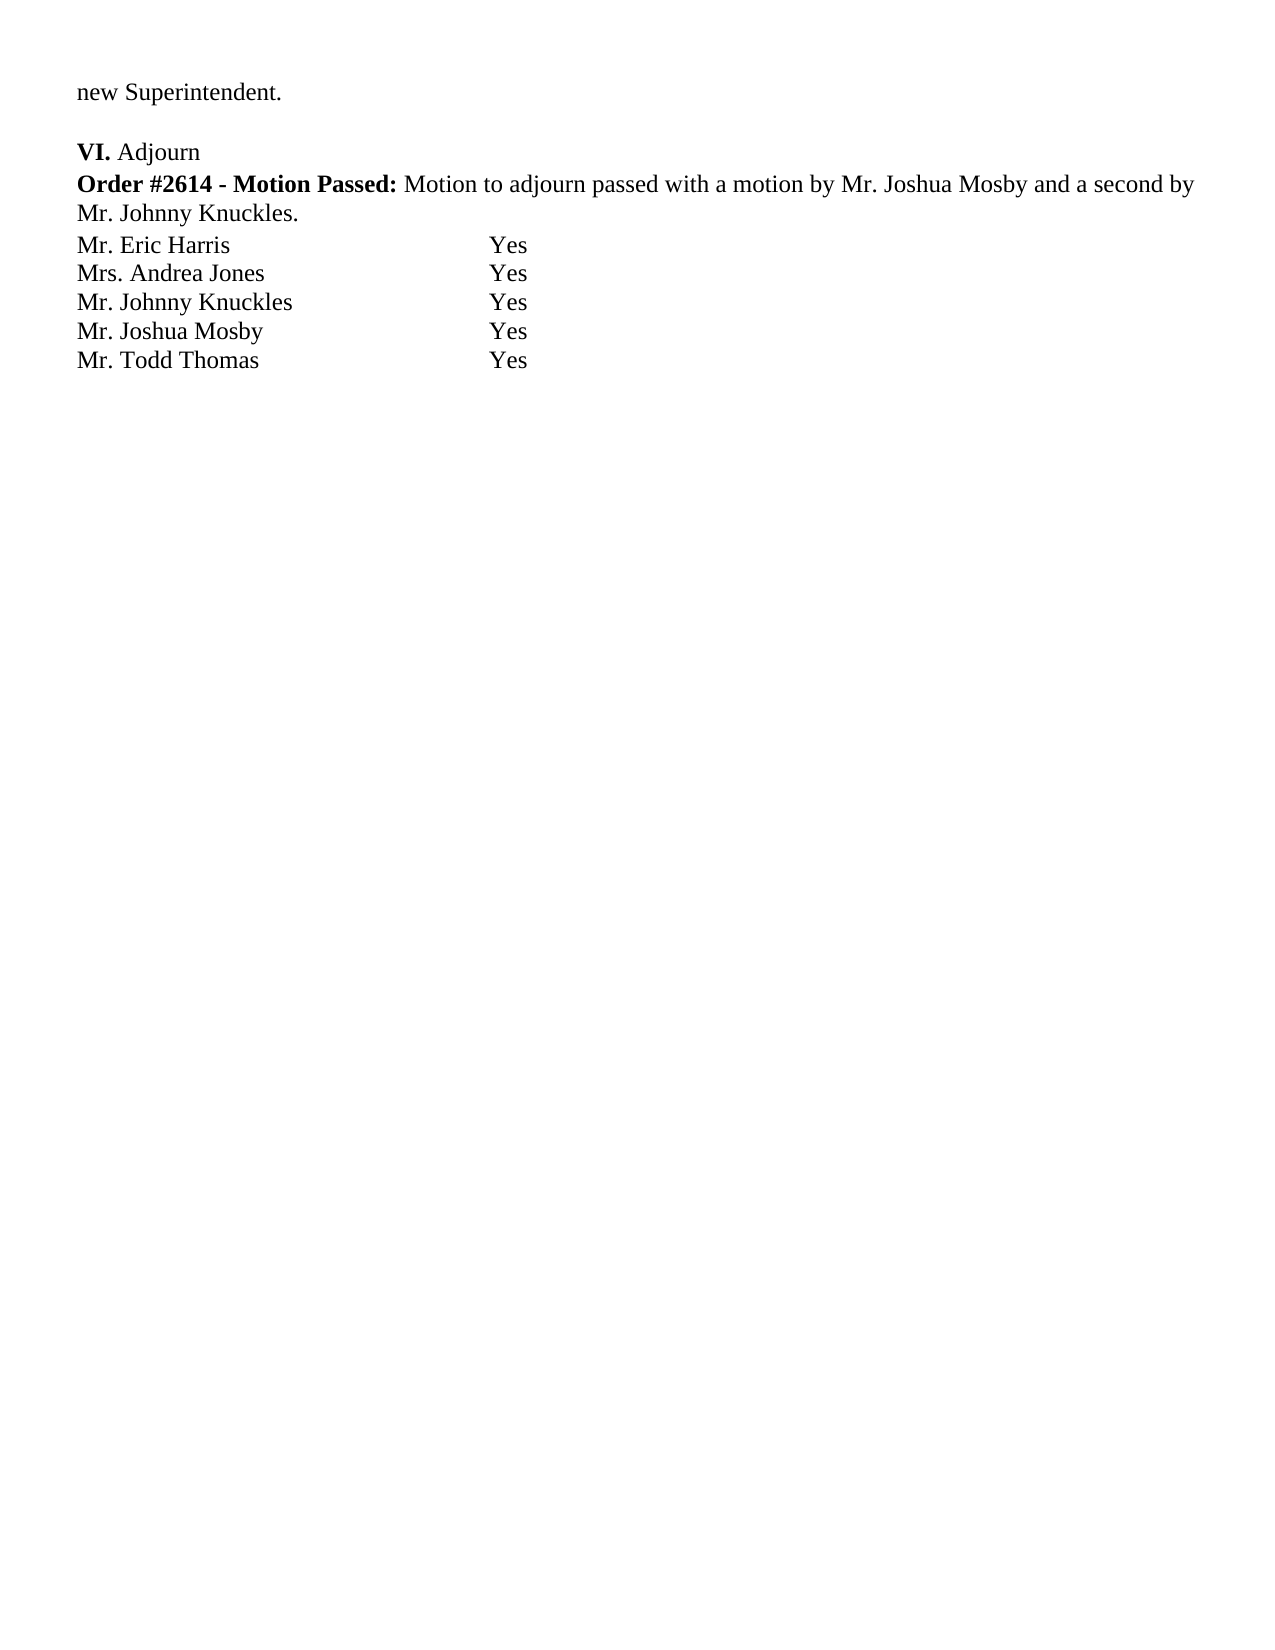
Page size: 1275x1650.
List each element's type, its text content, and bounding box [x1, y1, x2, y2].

table_cell VI. Adjourn [75, 107, 1200, 167]
table_cell Order #2614 - Motion Passed: Motion to adjourn passed with a motion by Mr. Joshua Mosby and a second by Mr. Johnny Knuckles. [75, 168, 1200, 228]
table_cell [75, 75, 1200, 107]
table_header [75, 228, 529, 375]
